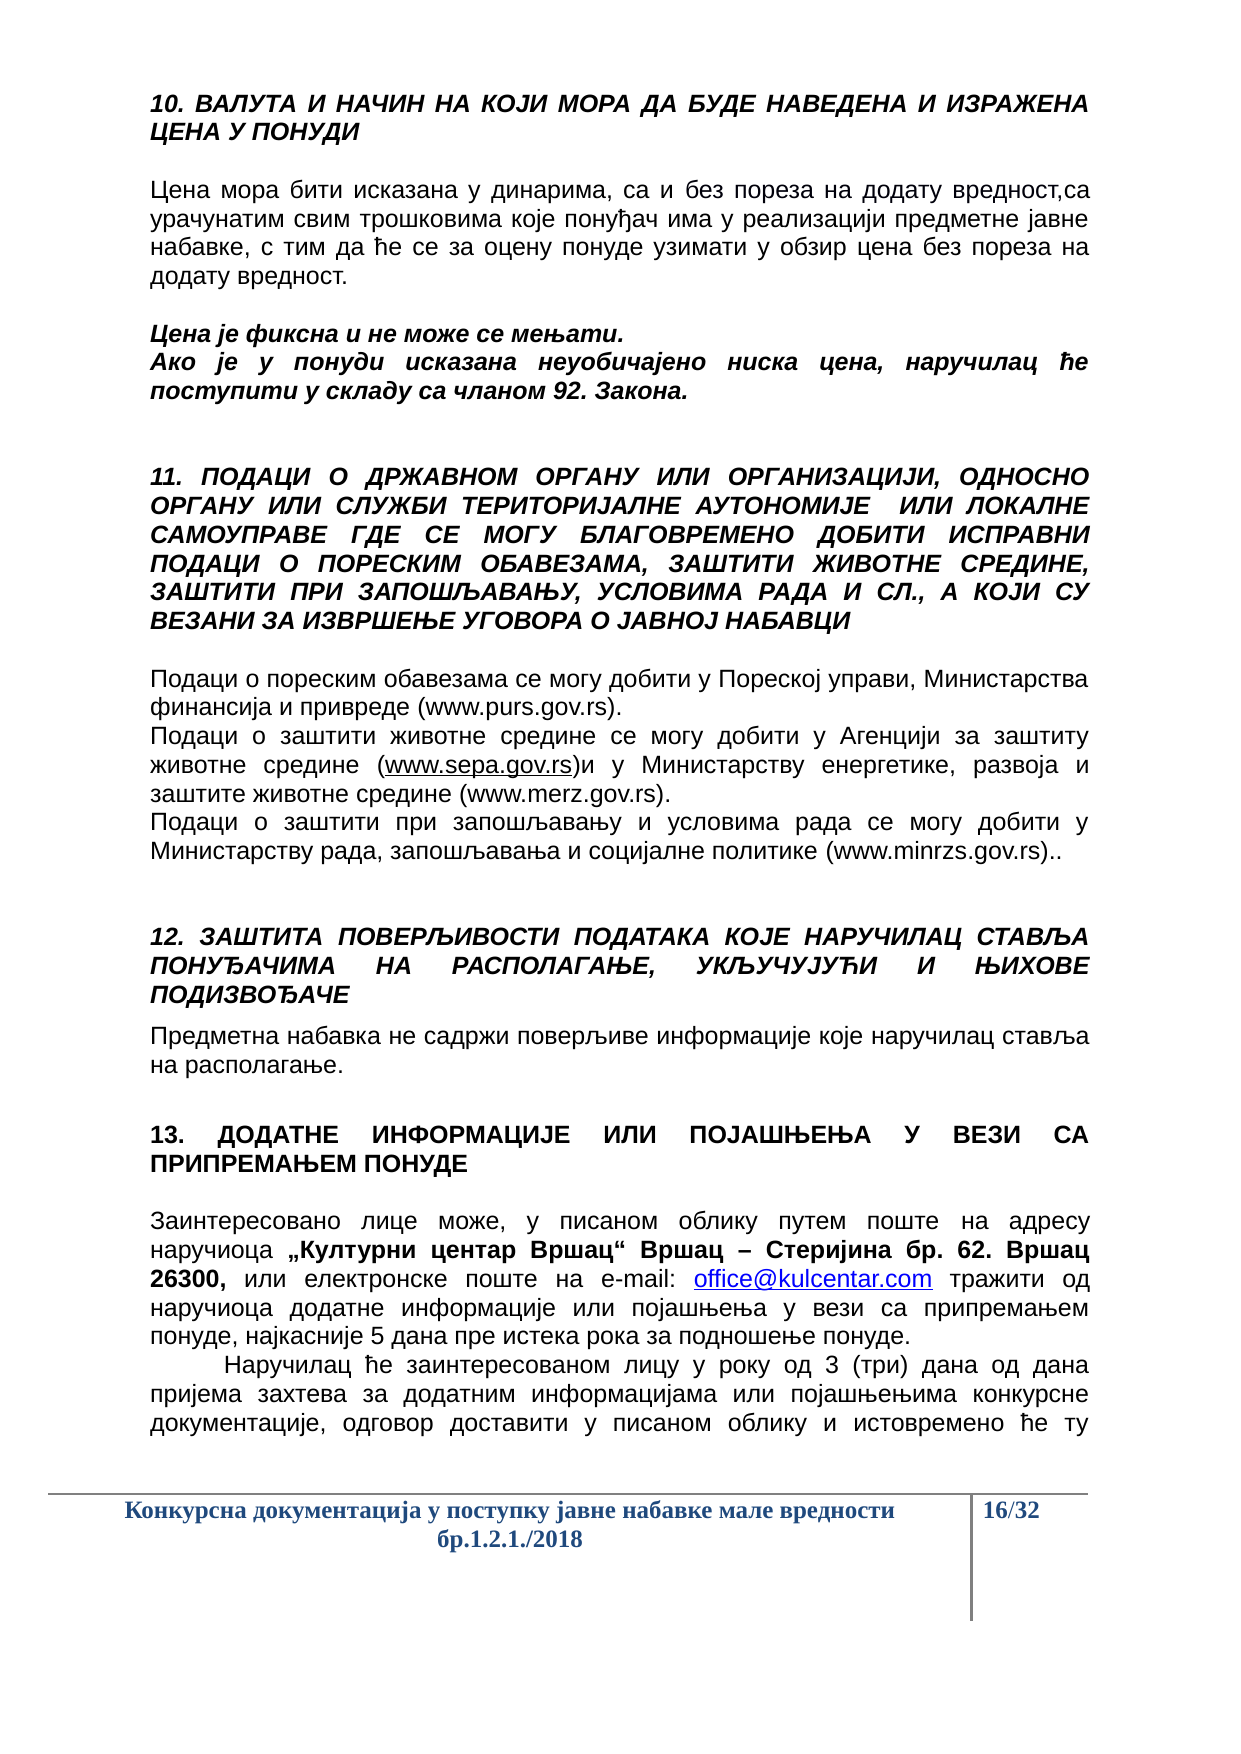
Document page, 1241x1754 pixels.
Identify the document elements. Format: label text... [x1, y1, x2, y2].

text Ако је у понуди исказана неуобичајено ниска цена, наручилац ће поступити у складу са чланом 92. Закона. [150, 347, 1090, 405]
text Подаци о заштити животне средине се могу добити у Агенцији за заштиту животне средине (www.sepa.gov.rs)и у Министарству енергетике, развоја и заштите животне средине (www.merz.gov.rs). [150, 721, 1090, 807]
text Цена је фиксна и не може се мењати. [150, 319, 1090, 347]
text Подаци о пореским обавезама се могу добити у Пореској управи, Министарства финансија и привреде (www.purs.gov.rs). [150, 664, 1090, 721]
text 13. ДОДАТНЕ ИНФОРМАЦИЈЕ ИЛИ ПОЈАШЊЕЊА У ВЕЗИ СА ПРИПРЕМАЊЕМ ПОНУДЕ [150, 1120, 1090, 1177]
text 12. ЗАШТИТА ПОВЕРЉИВОСТИ ПОДАТАКА КОЈЕ НАРУЧИЛАЦ СТАВЉА ПОНУЂАЧИМА НА РАСПОЛАГАЊЕ, УКЉУЧУЈУЋИ И ЊИХОВЕ ПОДИЗВОЂАЧЕ [150, 922, 1090, 1009]
text Заинтересовано лице може, у писаном облику путем поште на адресу наручиоца „Културни центар Вршац“ Вршац – Стеријина бр. 62. Вршац 26300, или електронске поште на e-mail: office@kulcentar.com тражити од наручиоца додатне информације или појашњења у вези са припремањем понуде, најкасније 5 дана пре истека рока за подношење понуде. [150, 1206, 1090, 1350]
text Предметна набавка не садржи поверљиве информације које наручилац ставља на располагање. [150, 1021, 1090, 1079]
text Подаци о заштити при запошљавању и условима рада се могу добити у Министарству рада, запошљавања и социјалне политике (www.minrzs.gov.rs).. [150, 807, 1090, 865]
text 11. ПОДАЦИ О ДРЖАВНОМ ОРГАНУ ИЛИ ОРГАНИЗАЦИЈИ, ОДНОСНО ОРГАНУ ИЛИ СЛУЖБИ ТЕРИТОРИЈАЛНЕ АУТОНОМИЈЕ ИЛИ ЛОКАЛНЕ САМОУПРАВЕ ГДЕ СЕ МОГУ БЛАГОВРЕМЕНО ДОБИТИ ИСПРАВНИ ПОДАЦИ О ПОРЕСКИМ ОБАВЕЗАМА, ЗАШТИТИ ЖИВОТНЕ СРЕДИНЕ, ЗАШТИТИ ПРИ ЗАПОШЉАВАЊУ, УСЛОВИМА РАДА И СЛ., А КОЈИ СУ ВЕЗАНИ ЗА ИЗВРШЕЊЕ УГОВОРА О ЈАВНОЈ НАБАВЦИ [150, 462, 1090, 635]
text Цена мора бити исказана у динарима, са и без пореза на додату вредност,са урачунатим свим трошковима које понуђач има у реализацији предметне јавне набавке, с тим да ће се за оцену понуде узимати у обзир цена без пореза на додату вредност. [150, 175, 1090, 290]
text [150, 1350, 1090, 1436]
text 10. ВАЛУТА И НАЧИН НА КОЈИ МОРА ДА БУДЕ НАВЕДЕНА И ИЗРАЖЕНА ЦЕНА У ПОНУДИ [150, 89, 1090, 146]
